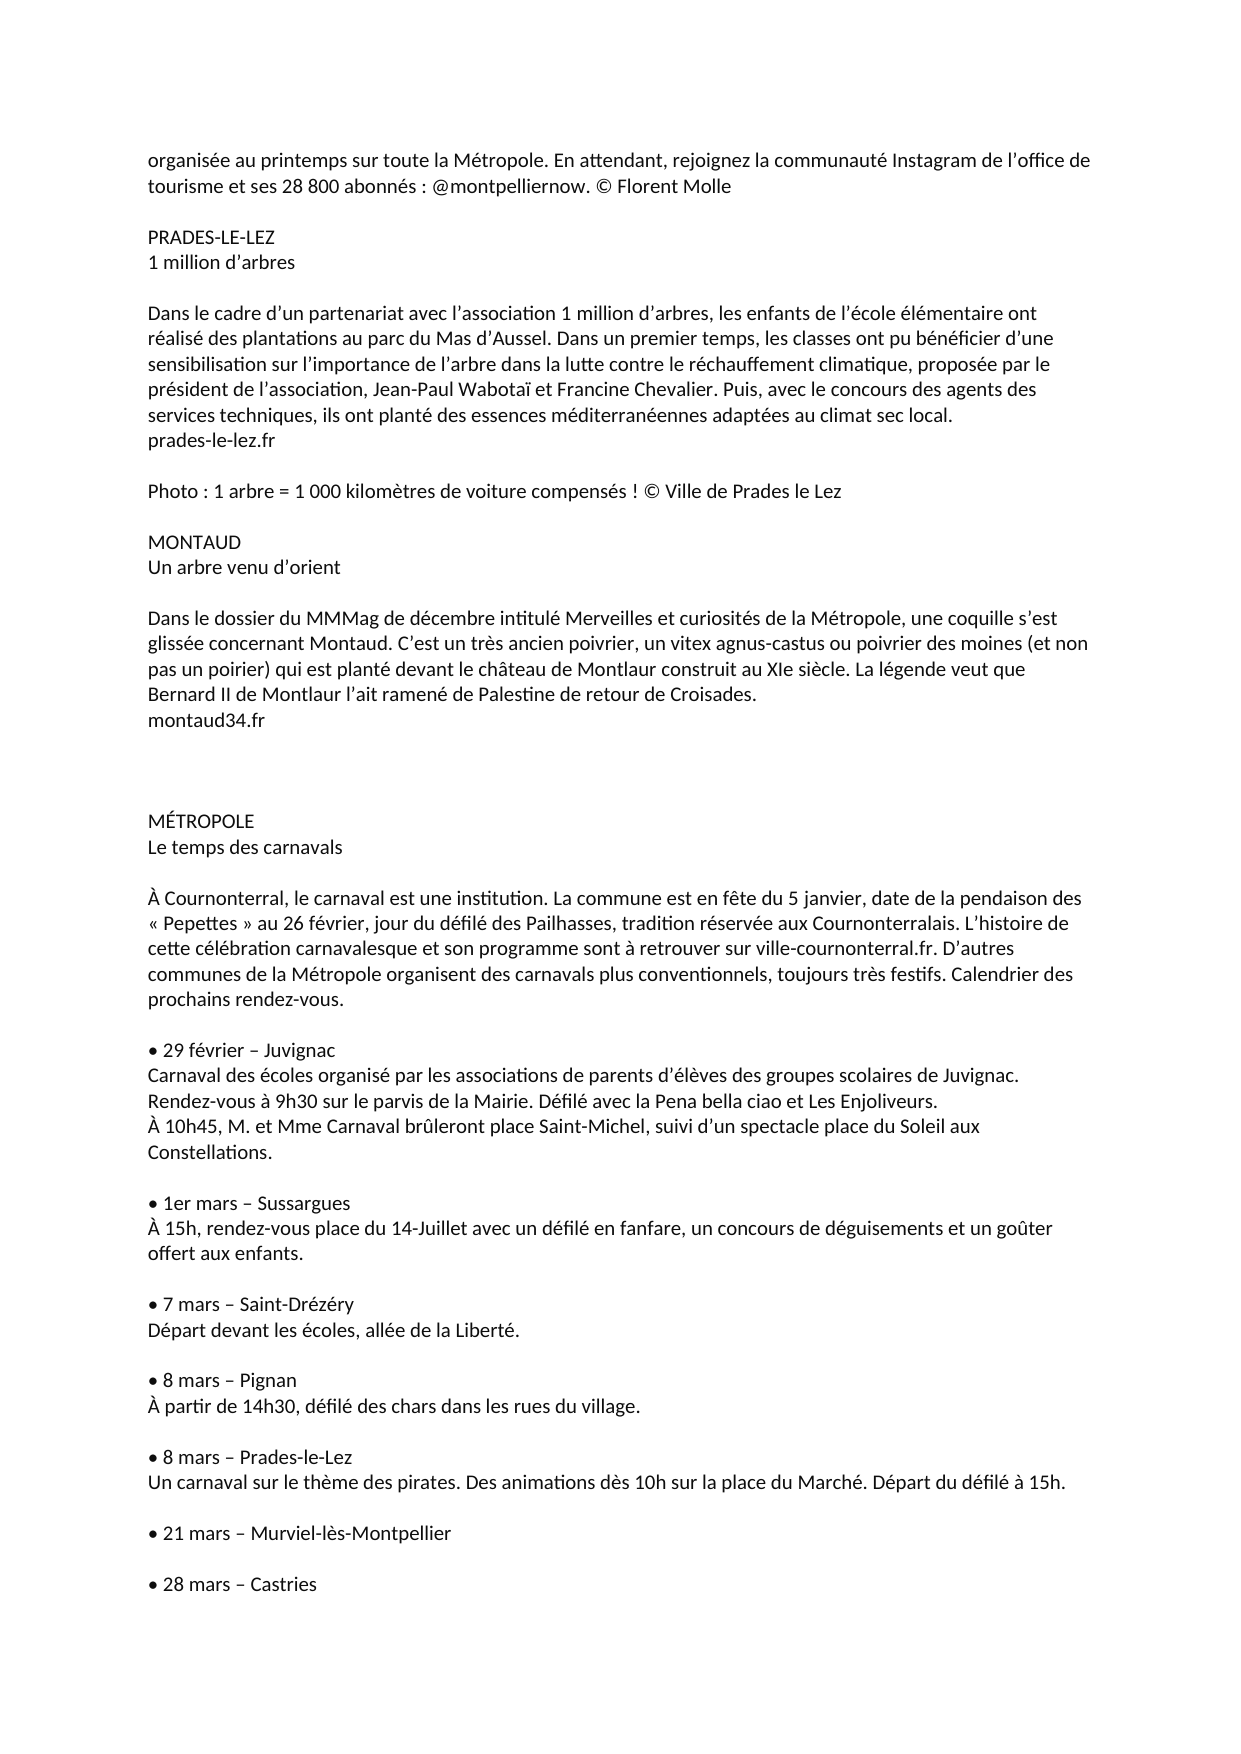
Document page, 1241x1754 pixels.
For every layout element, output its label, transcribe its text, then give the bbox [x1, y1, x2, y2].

text Dans le cadre d’un partenariat avec l’association 1 million d’arbres, les enfants de l’école élémentaire ont réalisé des plantations au parc du Mas d’Aussel. Dans un premier temps, les classes ont pu bénéficier d’une sensibilisation sur l’importance de l’arbre dans la lutte contre le réchauffement climatique, proposée par le président de l’association, Jean-Paul Wabotaï et Francine Chevalier. Puis, avec le concours des agents des services techniques, ils ont planté des essences méditerranéennes adaptées au climat sec local. [148, 300, 1093, 427]
text • 29 février – Juvignac [148, 1037, 1093, 1063]
text prades-le-lez.fr [148, 427, 1093, 453]
text montaud34.fr [148, 707, 1093, 732]
text Départ devant les écoles, allée de la Liberté. [148, 1317, 1093, 1342]
text PRADES-LE-LEZ [148, 224, 1093, 249]
text Carnaval des écoles organisé par les associations de parents d’élèves des groupes scolaires de Juvignac. Rendez-vous à 9h30 sur le parvis de la Mairie. Défilé avec la Pena bella ciao et Les Enjoliveurs. À 10h45, M. et Mme Carnaval brûleront place Saint-Michel, suivi d’un spectacle place du Soleil aux Constellations. [148, 1063, 1093, 1164]
text Photo : 1 arbre = 1 000 kilomètres de voiture compensés ! © Ville de Prades le Lez [148, 478, 1093, 503]
text Dans le dossier du MMMag de décembre intitulé Merveilles et curiosités de la Métropole, une coquille s’est glissée concernant Montaud. C’est un très ancien poivrier, un vitex agnus-castus ou poivrier des moines (et non pas un poirier) qui est planté devant le château de Montlaur construit au XIe siècle. La légende veut que Bernard II de Montlaur l’ait ramené de Palestine de retour de Croisades. [148, 605, 1093, 707]
text Le temps des carnavals [148, 834, 1093, 859]
text 1 million d’arbres [148, 249, 1093, 275]
text À Cournonterral, le carnaval est une institution. La commune est en fête du 5 janvier, date de la pendaison des « Pepettes » au 26 février, jour du défilé des Pailhasses, tradition réservée aux Cournonterralais. L’histoire de cette célébration carnavalesque et son programme sont à retrouver sur ville-cournonterral.fr. D’autres communes de la Métropole organisent des carnavals plus conventionnels, toujours très festifs. Calendrier des prochains rendez-vous. [148, 885, 1093, 1012]
text • 28 mars – Castries [148, 1571, 1093, 1596]
text Un arbre venu d’orient [148, 554, 1093, 580]
text • 8 mars – Prades-le-Lez [148, 1444, 1093, 1469]
text • 8 mars – Pignan [148, 1368, 1093, 1393]
text À partir de 14h30, défilé des chars dans les rues du village. [148, 1393, 1093, 1418]
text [148, 148, 1093, 198]
text • 21 mars – Murviel-lès-Montpellier [148, 1520, 1093, 1546]
text • 7 mars – Saint-Drézéry [148, 1291, 1093, 1317]
text MONTAUD [148, 529, 1093, 554]
text À 15h, rendez-vous place du 14-Juillet avec un défilé en fanfare, un concours de déguisements et un goûter offert aux enfants. [148, 1215, 1093, 1266]
text • 1er mars – Sussargues [148, 1190, 1093, 1215]
text Un carnaval sur le thème des pirates. Des animations dès 10h sur la place du Marché. Départ du défilé à 15h. [148, 1469, 1093, 1495]
text MÉTROPOLE [148, 808, 1093, 834]
